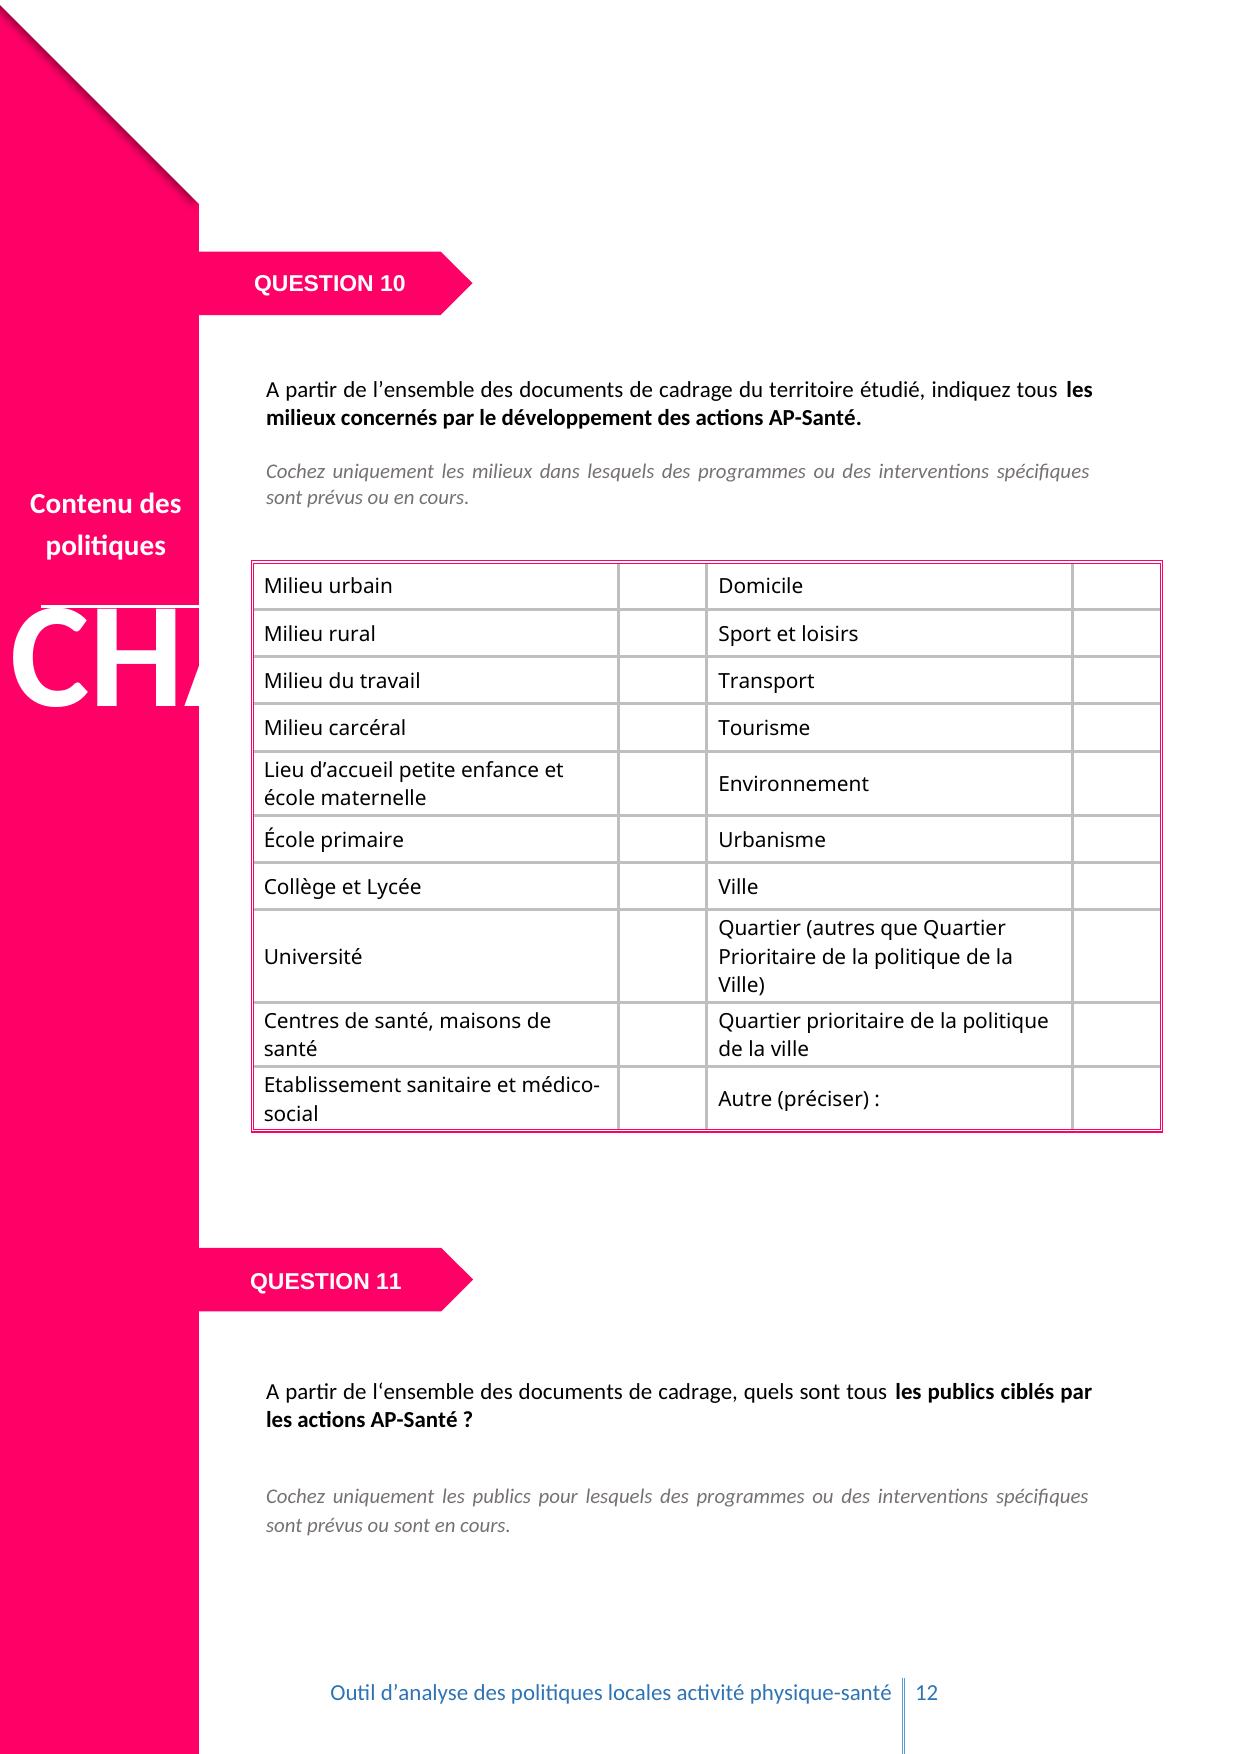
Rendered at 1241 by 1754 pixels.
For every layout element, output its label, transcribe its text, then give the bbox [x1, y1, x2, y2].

table_cell École primaire [254, 817, 617, 861]
text A partir de l’ensemble des documents de cadrage du territoire étudié, indiquez tous les milieux concernés par le développement des actions AP-Santé. [266, 375, 1092, 431]
table_cell [620, 658, 705, 702]
table_cell [620, 817, 705, 861]
table_cell Ville [708, 864, 1071, 908]
table_cell Sport et loisirs [708, 611, 1071, 655]
table_cell Centres de santé, maisons de santé [254, 1004, 617, 1065]
table_cell [620, 864, 705, 908]
table_cell [1074, 705, 1160, 749]
table_cell [1074, 864, 1160, 908]
table_cell [620, 1004, 705, 1065]
text Cochez uniquement les publics pour lesquels des programmes ou des interventions spécifiques sont prévus ou sont en cours. [266, 1483, 1092, 1538]
table_cell Environnement [708, 753, 1071, 814]
table_cell [1074, 611, 1160, 655]
table_cell Quartier prioritaire de la politique de la ville [708, 1004, 1071, 1065]
table_cell [1074, 911, 1160, 1001]
table_cell Collège et Lycée [254, 864, 617, 908]
table_cell Université [254, 911, 617, 1001]
text Cochez uniquement les milieux dans lesquels des programmes ou des interventions spécifiques sont prévus ou en cours. [266, 459, 1092, 509]
table_cell Etablissement sanitaire et médico-social [254, 1068, 617, 1129]
table_cell [620, 611, 705, 655]
table_cell [1074, 817, 1160, 861]
table_header [620, 564, 705, 608]
table_cell Milieu carcéral [254, 705, 617, 749]
table_cell Autre (préciser) : [708, 1068, 1071, 1129]
table_cell [1074, 658, 1160, 702]
table_cell [1074, 1068, 1160, 1129]
table_header Domicile [708, 564, 1071, 608]
table_cell [1074, 1004, 1160, 1065]
table_cell Tourisme [708, 705, 1071, 749]
table_cell [620, 1068, 705, 1129]
table_cell Milieu rural [254, 611, 617, 655]
table_cell Milieu du travail [254, 658, 617, 702]
table_header [1074, 564, 1160, 608]
table_cell Quartier (autres que Quartier Prioritaire de la politique de la Ville) [708, 911, 1071, 1001]
table_cell Lieu d’accueil petite enfance et école maternelle [254, 753, 617, 814]
table_cell [620, 753, 705, 814]
text A partir de l‘ensemble des documents de cadrage, quels sont tous les publics ciblés par les actions AP-Santé ? [266, 1377, 1092, 1433]
table_header Milieu urbain [254, 564, 617, 608]
table_cell Urbanisme [708, 817, 1071, 861]
table_cell Transport [708, 658, 1071, 702]
table_cell [1074, 753, 1160, 814]
table_cell [620, 705, 705, 749]
table_cell [620, 911, 705, 1001]
